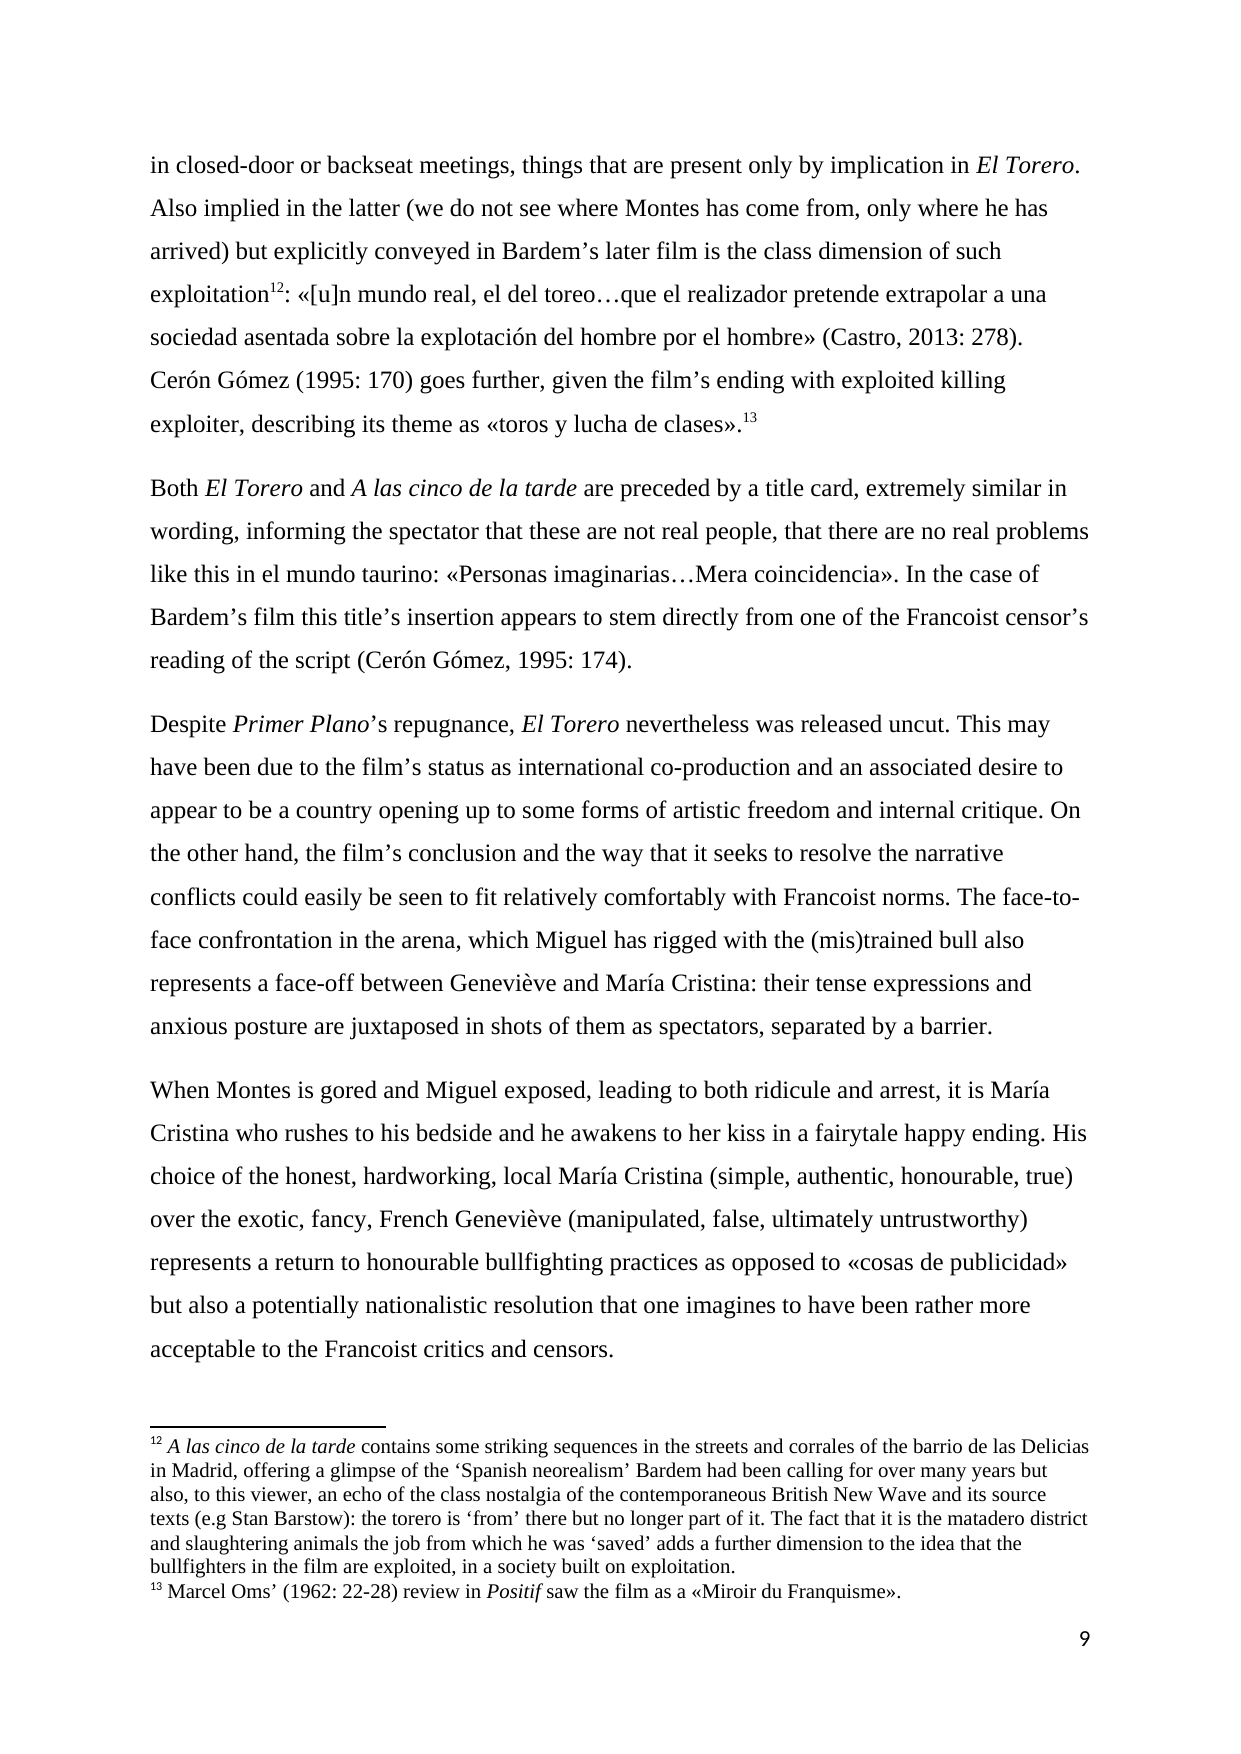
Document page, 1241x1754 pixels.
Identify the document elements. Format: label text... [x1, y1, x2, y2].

text Both El Torero and A las cinco de la tarde are preceded by a title card, extremely similar in wording, informing the spectator that these are not real people, that there are no real problems like this in el mundo taurino: «Personas imaginarias…Mera coincidencia». In the case of Bardem’s film this title’s insertion appears to stem directly from one of the Francoist censor’s reading of the script (Cerón Gómez, 1995: 174). [150, 473, 1090, 674]
text Despite Primer Plano’s repugnance, El Torero nevertheless was released uncut. This may have been due to the film’s status as international co-production and an associated desire to appear to be a country opening up to some forms of artistic freedom and internal critique. On the other hand, the film’s conclusion and the way that it seeks to resolve the narrative conflicts could easily be seen to fit relatively comfortably with Francoist norms. The face-to-face confrontation in the arena, which Miguel has rigged with the (mis)trained bull also represents a face-off between Geneviève and María Cristina: their tense expressions and anxious posture are juxtaposed in shots of them as spectators, separated by a barrier. [150, 709, 1090, 1040]
text When Montes is gored and Miguel exposed, leading to both ridicule and arrest, it is María Cristina who rushes to his bedside and he awakens to her kiss in a fairytale happy ending. His choice of the honest, hardworking, local María Cristina (simple, authentic, honourable, true) over the exotic, fancy, French Geneviève (manipulated, false, ultimately untrustworthy) represents a return to honourable bullfighting practices as opposed to «cosas de publicidad» but also a potentially nationalistic resolution that one imagines to have been rather more acceptable to the Francoist critics and censors. [150, 1075, 1090, 1362]
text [150, 150, 1090, 437]
